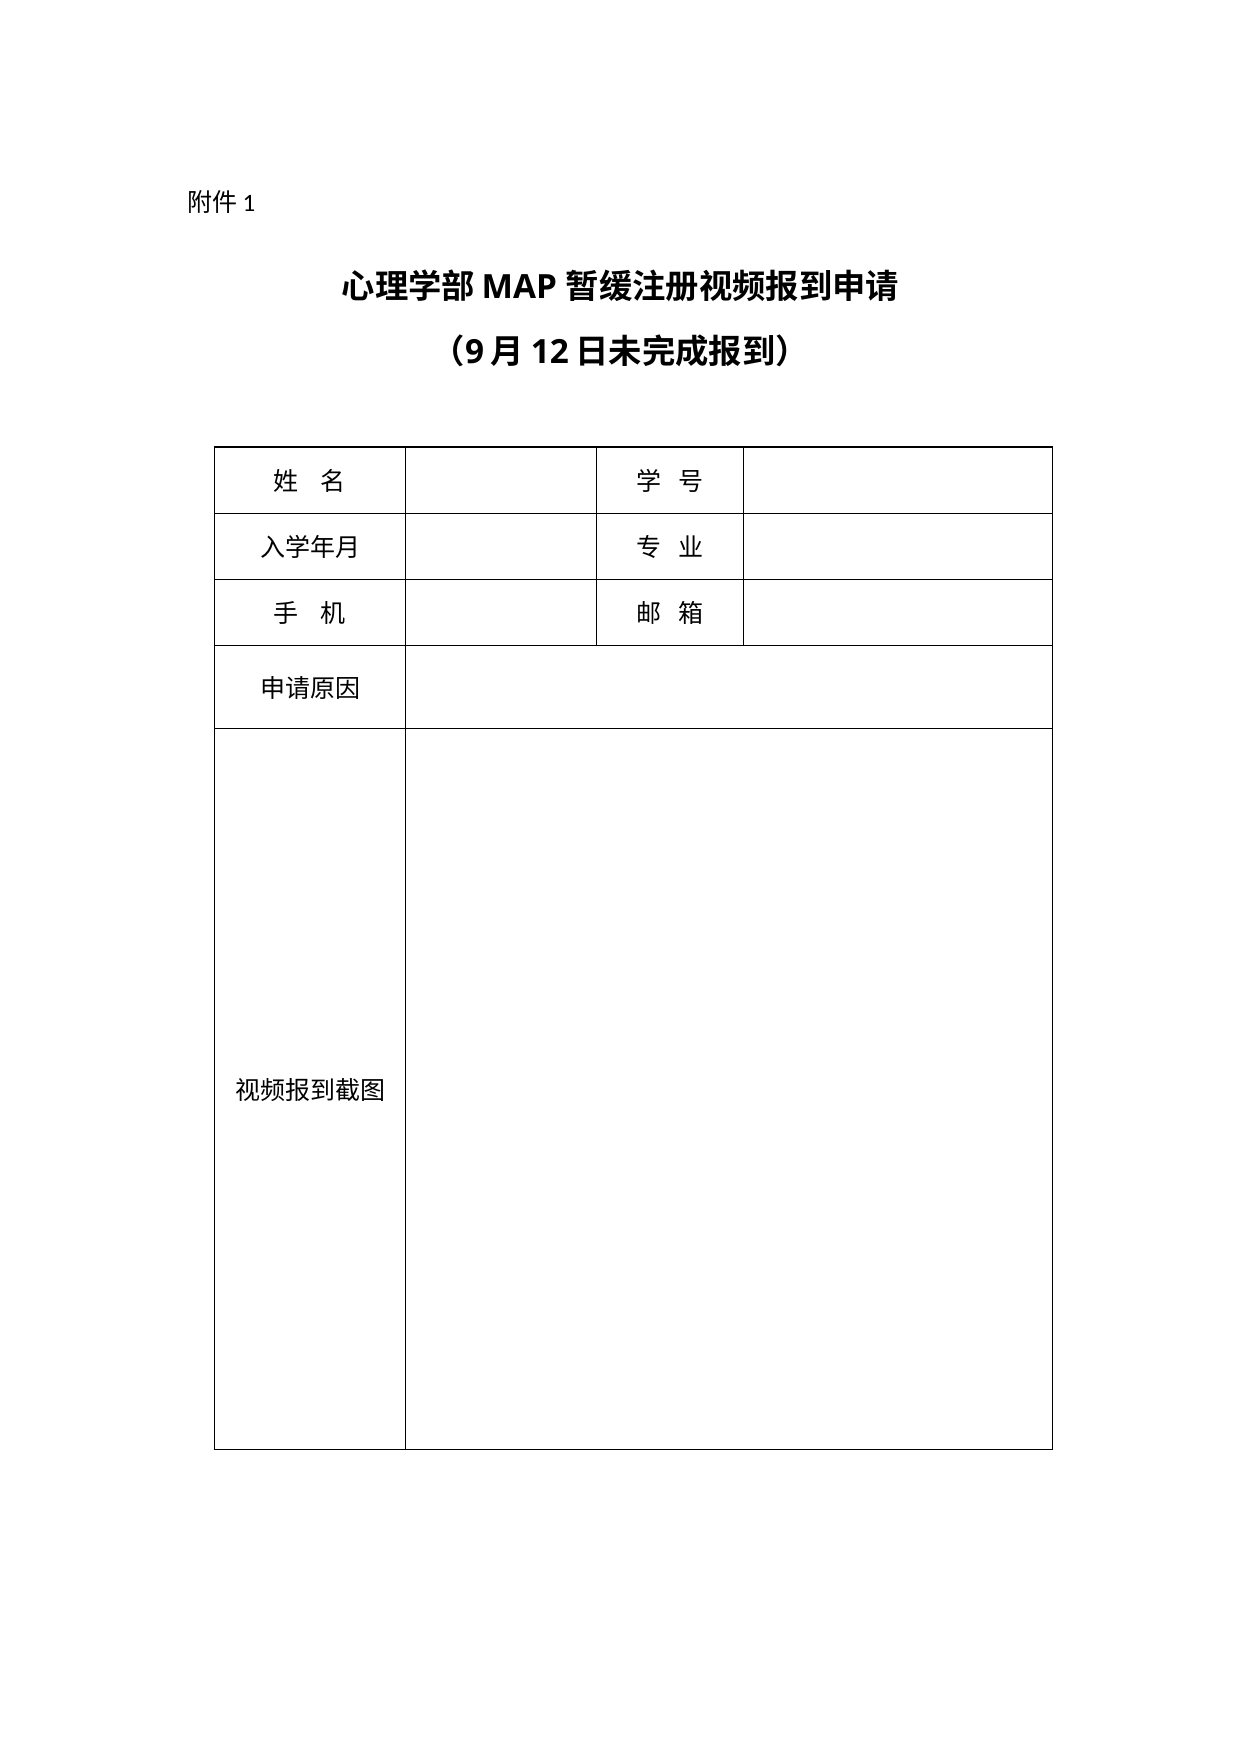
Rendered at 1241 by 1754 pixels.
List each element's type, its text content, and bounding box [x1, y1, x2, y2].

table_cell 入学年月 [215, 514, 405, 578]
table_cell [406, 729, 1052, 1449]
table_cell [744, 580, 1052, 644]
table_cell 手 机 [215, 580, 405, 644]
text 心理学部MAP 暂缓注册视频报到申请 [187, 251, 1053, 316]
table_cell [406, 580, 596, 644]
table_cell [744, 514, 1052, 578]
table_header 学 号 [597, 448, 743, 512]
table_header [744, 448, 1052, 512]
text （9月12日未完成报到） [187, 316, 1053, 381]
table_header 姓 名 [215, 448, 405, 512]
table_cell 视频报到截图 [215, 729, 405, 1449]
table_cell [406, 646, 1052, 728]
table_cell 邮 箱 [597, 580, 743, 644]
text 附件1 [187, 168, 953, 233]
table_cell [406, 514, 596, 578]
table_cell 申请原因 [215, 646, 405, 728]
table_cell 专 业 [597, 514, 743, 578]
table_header [406, 448, 596, 512]
